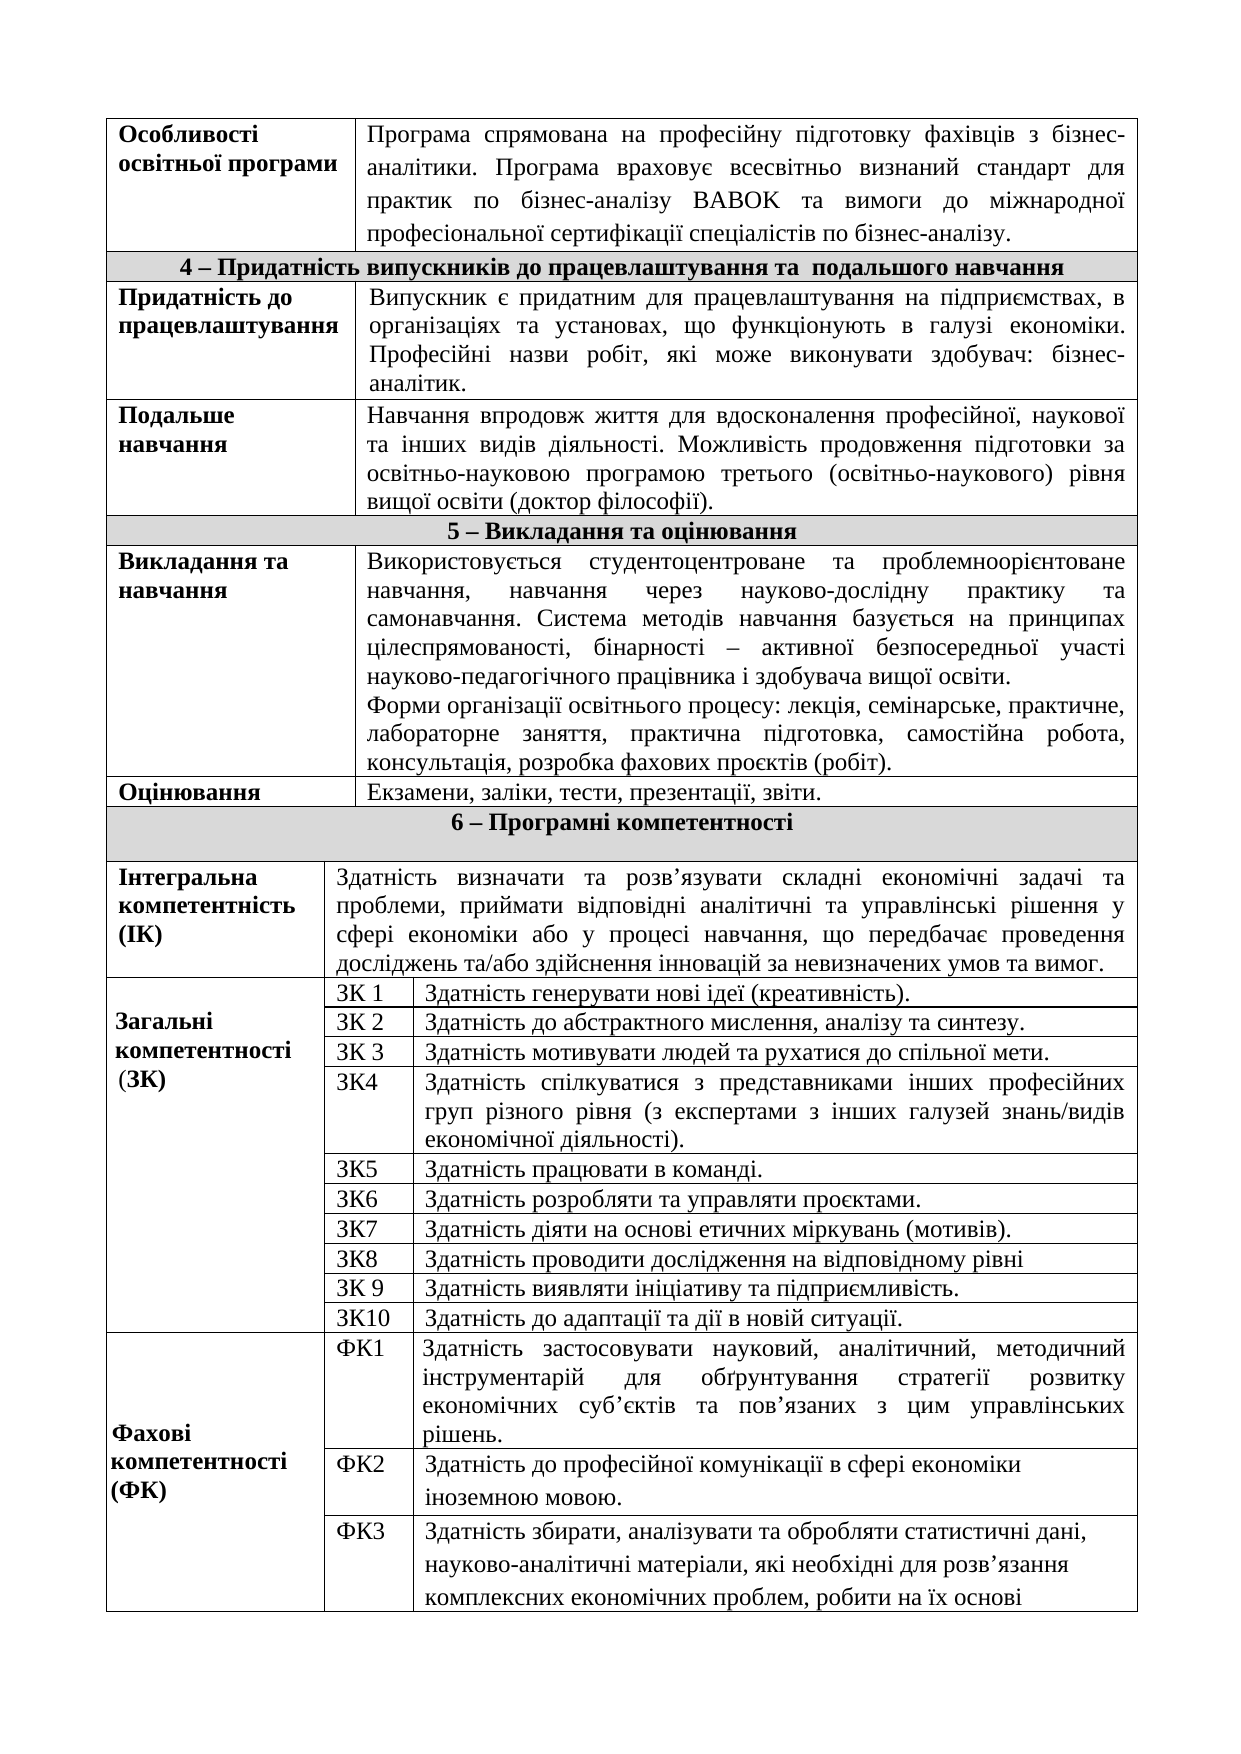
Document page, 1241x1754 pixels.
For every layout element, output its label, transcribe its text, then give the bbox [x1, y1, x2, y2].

table_cell ФК3 [325, 1516, 413, 1611]
table_cell ЗК4 [325, 1067, 413, 1153]
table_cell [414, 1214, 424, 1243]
table_cell Особливості освітньої програми [107, 119, 355, 251]
table_cell Здатність мотивувати людей та рухатися до спільної мети. [414, 1037, 1137, 1066]
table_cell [414, 1516, 1137, 1611]
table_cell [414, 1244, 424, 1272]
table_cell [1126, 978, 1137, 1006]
table_cell ФК1 [325, 1333, 413, 1448]
table_cell Здатність застосовувати науковий, аналітичний, методичний інструментарій для обґрунтування стратегії розвитку економічних суб’єктів та пов’язаних з цим управлінських рішень. [414, 1333, 1137, 1448]
table_cell Придатність до працевлаштування [107, 282, 355, 399]
table_cell Програма спрямована на професійну підготовку фахівців з бізнес-аналітики. Програма враховує всесвітньо визнаний стандарт для практик по бізнес-аналізу BABOK та вимоги до міжнародної професіональної сертифікації спеціалістів по бізнес-аналізу. [356, 119, 1137, 251]
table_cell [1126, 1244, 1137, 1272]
table_cell 6 – Програмні компетентності [107, 807, 1137, 861]
table_cell Екзамени, заліки, тести, презентації, звіти. [356, 777, 1137, 806]
table_cell Оцінювання [107, 777, 355, 806]
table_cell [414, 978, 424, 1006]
table_cell Здатність до професійної комунікації в сфері економіки іноземною мовою. [414, 1449, 1137, 1515]
table_cell Викладання та навчання [107, 546, 355, 776]
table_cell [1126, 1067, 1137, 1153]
table_cell ЗК8 [325, 1244, 413, 1272]
table_cell ЗК 2 [325, 1008, 413, 1036]
table_cell ЗК5 [325, 1154, 413, 1183]
table_cell 4 – Придатність випускників до працевлаштування та подальшого навчання [107, 252, 1137, 281]
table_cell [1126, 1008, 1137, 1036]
table_cell Випускник є придатним для працевлаштування на підприємствах, в організаціях та установах, що функціонують в галузі економіки. Професійні назви робіт, які може виконувати здобувач: бізнес-аналітик. [356, 282, 1137, 399]
table_cell Загальні компетентності (ЗК) [107, 978, 324, 1332]
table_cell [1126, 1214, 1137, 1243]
table_cell ЗК 9 [325, 1274, 413, 1302]
table_cell Здатність виявляти ініціативу та підприємливість. [414, 1274, 1137, 1302]
table_cell ЗК7 [325, 1214, 413, 1243]
table_cell 5 – Викладання та оцінювання [107, 516, 1137, 545]
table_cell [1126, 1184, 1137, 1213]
table_cell ЗК6 [325, 1184, 413, 1213]
table_cell ЗК 1 [325, 978, 413, 1006]
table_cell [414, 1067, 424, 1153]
table_cell ФК2 [325, 1449, 413, 1515]
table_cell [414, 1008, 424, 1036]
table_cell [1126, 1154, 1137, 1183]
table_cell ЗК 3 [325, 1037, 413, 1066]
table_cell Інтегральна компетентність (ІК) [107, 862, 324, 977]
table_cell Подальше навчання [107, 400, 355, 515]
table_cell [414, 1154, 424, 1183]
table_cell Використовується студентоцентроване та проблемноорієнтоване навчання, навчання через науково-дослідну практику та самонавчання. Система методів навчання базується на принципах цілеспрямованості, бінарності – активної безпосередньої участі науково-педагогічного працівника і здобувача вищої освіти. Форми організації освітнього процесу: лекція, семінарське, практичне, лабораторне заняття, практична підготовка, самостійна робота, консультація, розробка фахових проєктів (робіт). [356, 546, 1137, 776]
table_cell Навчання впродовж життя для вдосконалення професійної, наукової та інших видів діяльності. Можливість продовження підготовки за освітньо-науковою програмою третього (освітньо-наукового) рівня вищої освіти (доктор філософії). [356, 400, 1137, 515]
table_cell Фахові компетентності (ФК) [107, 1333, 324, 1611]
table_cell ЗК10 [325, 1303, 413, 1332]
table_cell Здатність до адаптації та дії в новій ситуації. [414, 1303, 1137, 1332]
table_cell Здатність визначати та розв’язувати складні економічні задачі та проблеми, приймати відповідні аналітичні та управлінські рішення у сфері економіки або у процесі навчання, що передбачає проведення досліджень та/або здійснення інновацій за невизначених умов та вимог. [325, 862, 1137, 977]
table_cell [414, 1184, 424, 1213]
